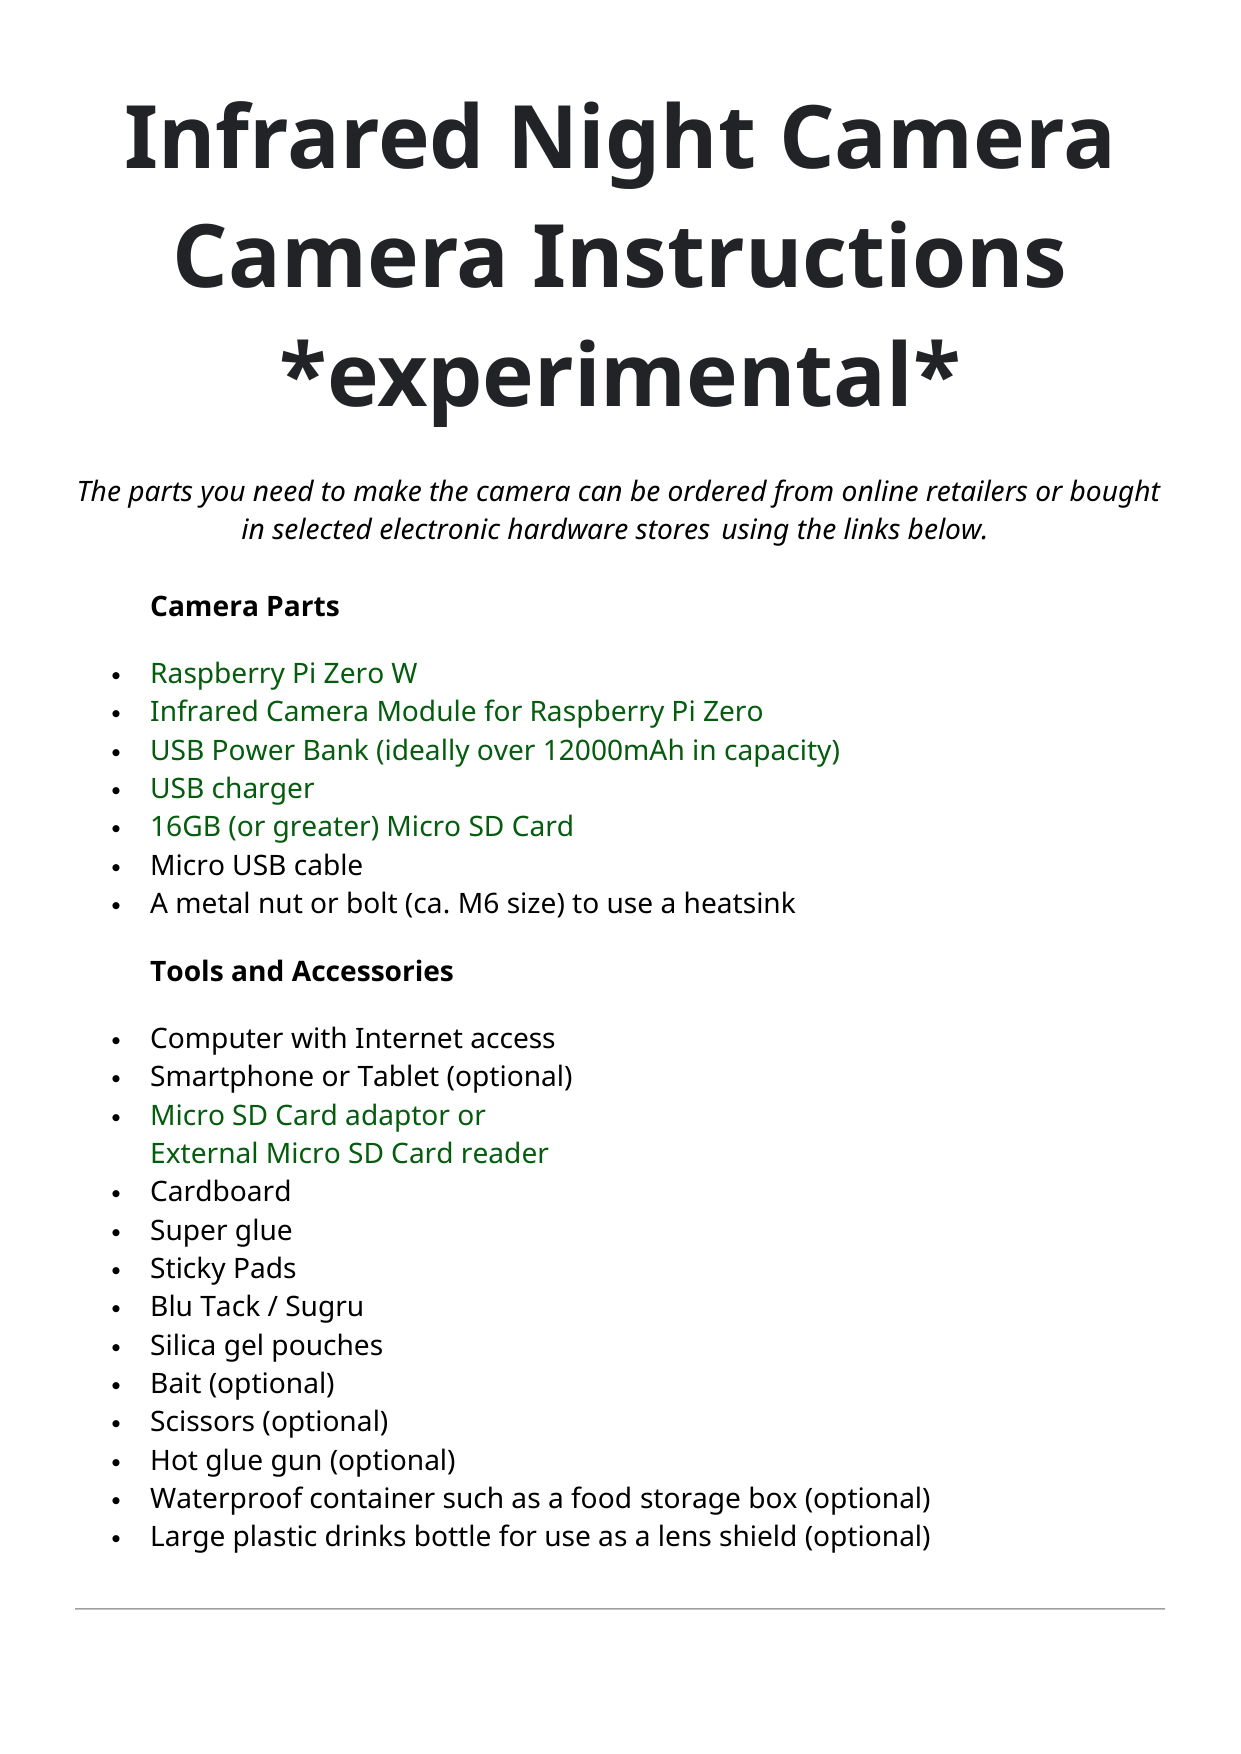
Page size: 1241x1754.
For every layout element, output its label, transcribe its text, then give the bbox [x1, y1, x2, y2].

list Sticky Pads [112, 1248, 1165, 1287]
list Waterproof container such as a food storage box (optional) [112, 1478, 1165, 1517]
list USB charger [112, 768, 1165, 807]
list Scissors (optional) [112, 1402, 1165, 1440]
list Micro SD Card adaptor or External Micro SD Card reader [112, 1095, 1165, 1172]
list Hot glue gun (optional) [112, 1440, 1165, 1478]
list Silica gel pouches [112, 1325, 1165, 1363]
list Micro USB cable [112, 845, 1165, 883]
list Computer with Internet access [112, 1018, 1165, 1057]
list Bait (optional) [112, 1363, 1165, 1402]
list Large plastic drinks bottle for use as a lens shield (optional) [112, 1517, 1165, 1555]
text Tools and Accessories [150, 951, 1165, 989]
list Super glue [112, 1210, 1165, 1248]
list Cardboard [112, 1172, 1165, 1210]
list Blu Tack / Sugru [112, 1287, 1165, 1325]
list USB Power Bank (ideally over 12000mAh in capacity) [112, 730, 1165, 768]
list 16GB (or greater) Micro SD Card [112, 807, 1165, 845]
list Raspberry Pi Zero W [112, 653, 1165, 692]
list Infrared Camera Module for Raspberry Pi Zero [112, 692, 1165, 730]
text Camera Parts [75, 586, 1165, 624]
list Smartphone or Tablet (optional) [112, 1057, 1165, 1095]
list A metal nut or bolt (ca. M6 size) to use a heatsink [112, 883, 1165, 922]
text Infrared Night Camera Camera Instructions *experimental* [75, 75, 1165, 432]
text The parts you need to make the camera can be ordered from online retailers or bought in selected electronic hardware stores using the links below. [75, 471, 1165, 547]
